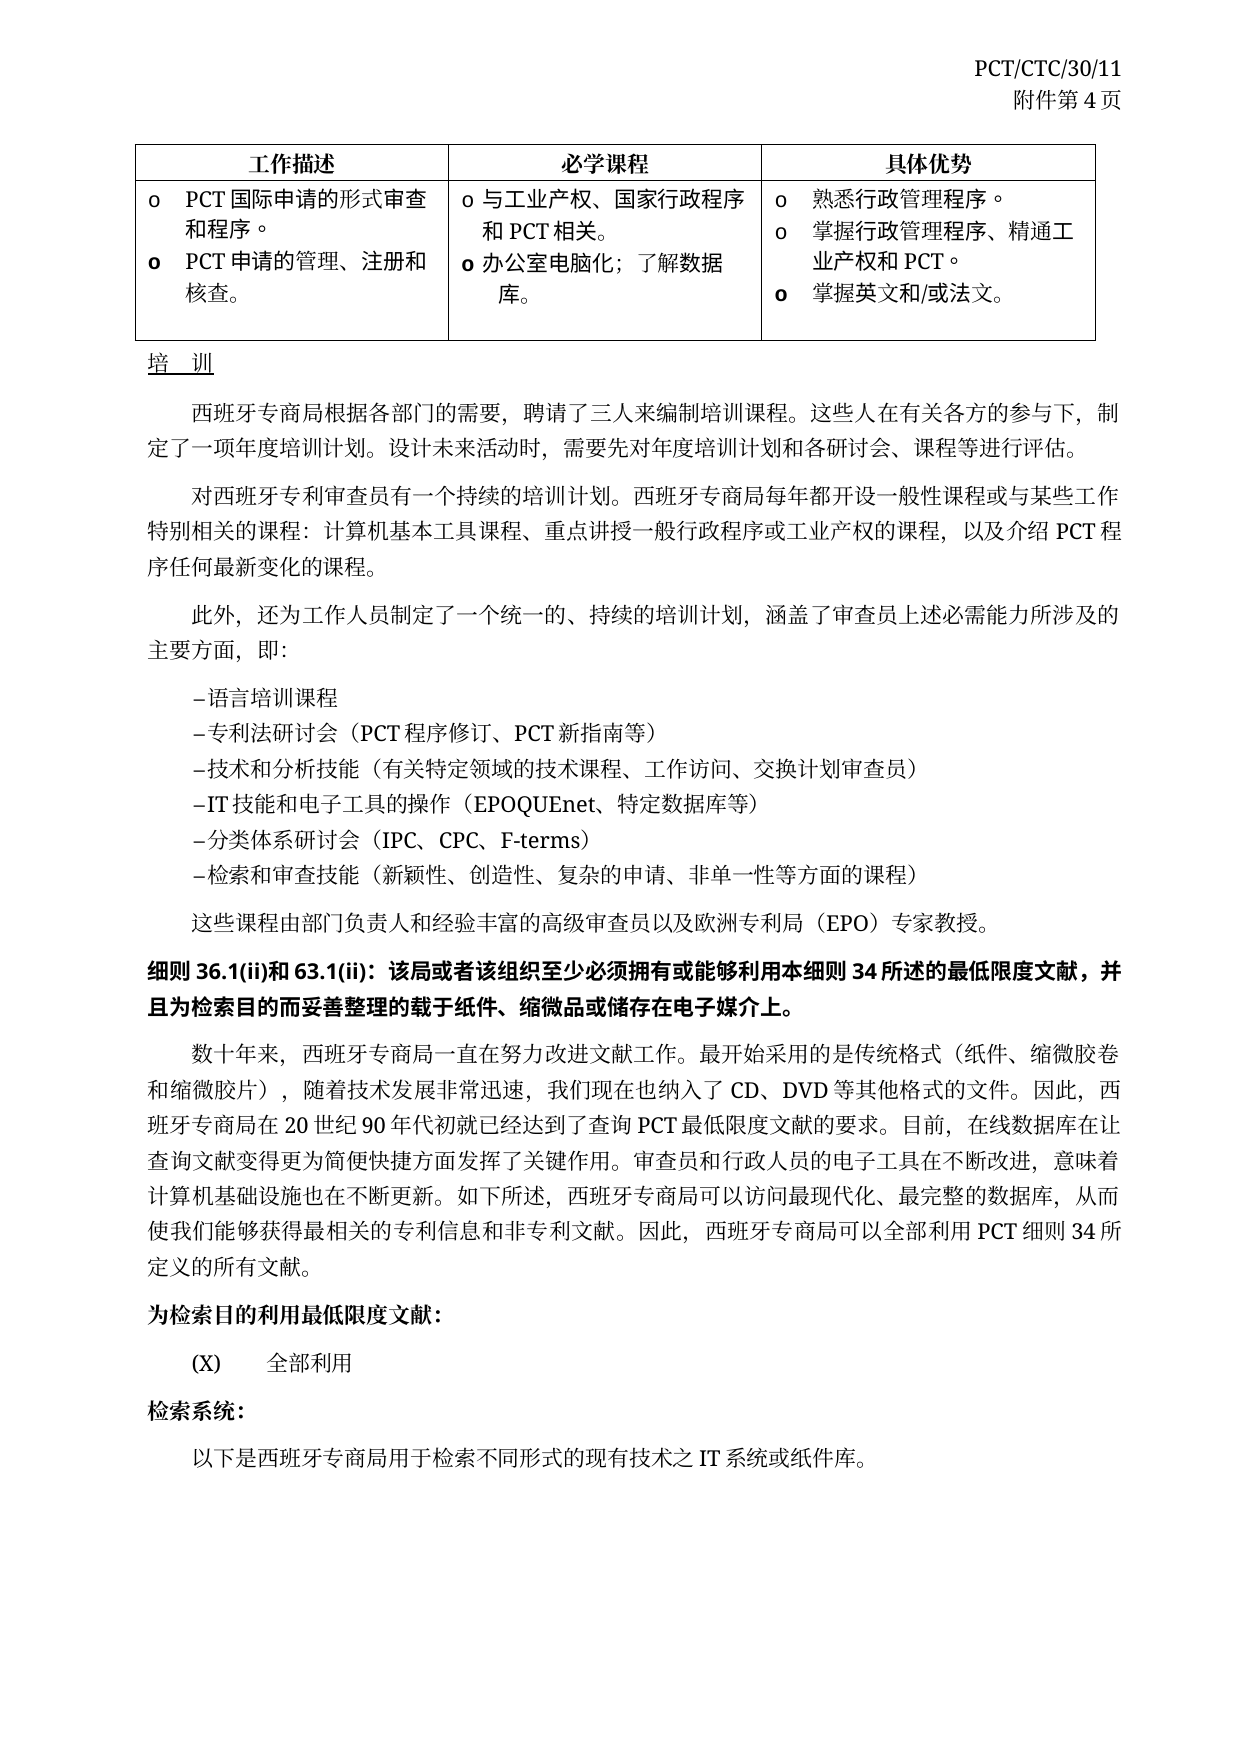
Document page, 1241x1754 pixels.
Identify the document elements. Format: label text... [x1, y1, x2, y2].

text 为检索目的利用最低限度文献： [148, 1294, 1122, 1329]
text – 检索和审查技能（新颖性、创造性、复杂的申请、非单一性等方面的课程） [193, 854, 1122, 890]
text 细则36.1(ii)和63.1(ii)：该局或者该组织至少必须拥有或能够利用本细则34所述的最低限度文献，并且为检索目的而妥善整理的载于纸件、缩微品或储存在电子媒介上。 [148, 950, 1122, 1021]
text 对西班牙专利审查员有一个持续的培训计划。西班牙专商局每年都开设一般性课程或与某些工作特别相关的课程：计算机基本工具课程、重点讲授一般行政程序或工业产权的课程，以及介绍PCT程序任何最新变化的课程。 [148, 475, 1122, 582]
text 数十年来，西班牙专商局一直在努力改进文献工作。最开始采用的是传统格式（纸件、缩微胶卷和缩微胶片），随着技术发展非常迅速，我们现在也纳入了CD、DVD等其他格式的文件。因此，西班牙专商局在20世纪90年代初就已经达到了查询PCT最低限度文献的要求。目前，在线数据库在让查询文献变得更为简便快捷方面发挥了关键作用。审查员和行政人员的电子工具在不断改进，意味着计算机基础设施也在不断更新。如下所述，西班牙专商局可以访问最现代化、最完整的数据库，从而使我们能够获得最相关的专利信息和非专利文献。因此，西班牙专商局可以全部利用PCT细则34所定义的所有文献。 [148, 1034, 1122, 1282]
table_header 具体优势 [762, 145, 1095, 180]
table_cell 与工业产权、国家行政程序和PCT相关。 办公室电脑化；了解数据库。 [449, 181, 761, 340]
table_cell PCT国际申请的形式审查和程序。 PCT申请的管理、注册和核查。 [136, 181, 448, 340]
table_header 工作描述 [148, 145, 448, 180]
table_header 必学课程 [449, 145, 749, 180]
text 以下是西班牙专商局用于检索不同形式的现有技术之IT系统或纸件库。 [148, 1438, 1122, 1473]
text 培 训 [148, 343, 1122, 378]
text – 技术和分析技能（有关特定领域的技术课程、工作访问、交换计划审查员） [193, 748, 1122, 784]
text 这些课程由部门负责人和经验丰富的高级审查员以及欧洲专利局（EPO）专家教授。 [148, 902, 1122, 938]
text – 语言培训课程 [193, 677, 1122, 713]
text 西班牙专商局根据各部门的需要，聘请了三人来编制培训课程。这些人在有关各方的参与下，制定了一项年度培训计划。设计未来活动时，需要先对年度培训计划和各研讨会、课程等进行评估。 [148, 392, 1122, 463]
text 此外，还为工作人员制定了一个统一的、持续的培训计划，涵盖了审查员上述必需能力所涉及的主要方面，即： [148, 594, 1122, 665]
table_cell 熟悉行政管理程序。 掌握行政管理程序、精通工业产权和PCT。 掌握英文和/或法文。 [762, 181, 1095, 340]
text – IT技能和电子工具的操作（EPOQUEnet、特定数据库等） [193, 784, 1122, 819]
text (X) 全部利用 [148, 1342, 1122, 1377]
text 检索系统： [148, 1390, 1122, 1425]
text – 专利法研讨会（PCT程序修订、PCT新指南等） [193, 713, 1122, 748]
text – 分类体系研讨会（IPC、CPC、F-terms） [193, 819, 1122, 854]
